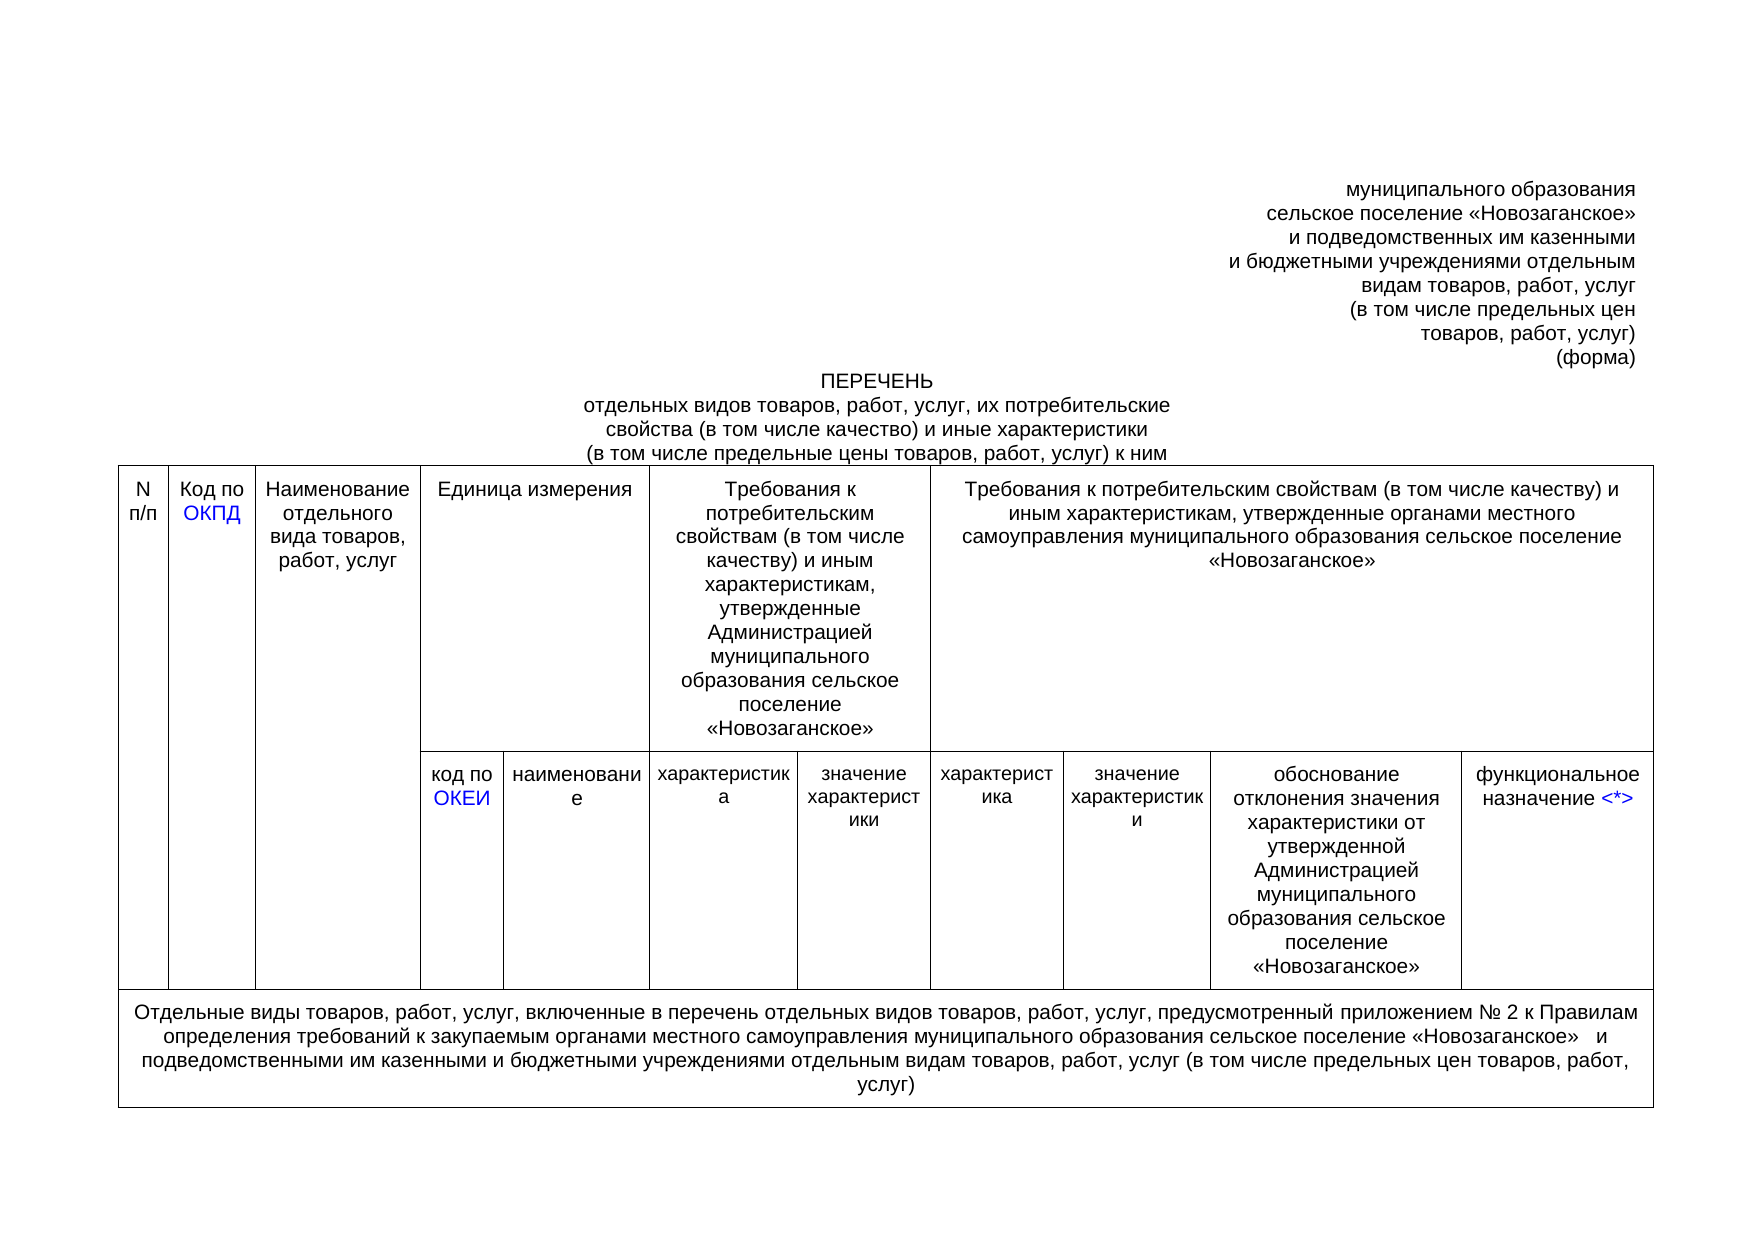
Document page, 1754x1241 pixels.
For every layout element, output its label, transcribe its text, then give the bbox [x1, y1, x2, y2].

text (в том числе предельных цен [118, 297, 1636, 321]
table_cell характеристика [931, 752, 1063, 988]
table_cell функциональное назначение <*> [1462, 752, 1653, 988]
table_header Требования к потребительским свойствам (в том числе качеству) и иным характеристикам, утвержденные органами местного самоуправления муниципального образования сельское поселение «Новозаганское» [931, 466, 1653, 751]
text отдельных видов товаров, работ, услуг, их потребительские [118, 393, 1636, 417]
text видам товаров, работ, услуг [118, 273, 1636, 297]
text и подведомственных им казенными [118, 225, 1636, 249]
text свойства (в том числе качество) и иные характеристики [118, 417, 1636, 441]
text (в том числе предельные цены товаров, работ, услуг) к ним [118, 441, 1636, 465]
text сельское поселение «Новозаганское» [118, 201, 1636, 225]
text товаров, работ, услуг) [118, 321, 1636, 345]
table_cell характеристика [650, 752, 797, 988]
table_header Единица измерения [421, 466, 649, 751]
text (форма) [118, 345, 1636, 369]
table_header Требования к потребительским свойствам (в том числе качеству) и иным характеристикам, утвержденные Администрацией муниципального образования сельское поселение «Новозаганское» [650, 466, 930, 751]
table_header Наименование отдельного вида товаров, работ, услуг [256, 466, 420, 988]
table_header N п/п [119, 466, 168, 988]
table_cell значение характеристики [1064, 752, 1210, 988]
table_cell значение характеристики [798, 752, 930, 988]
table_header Код по ОКПД [169, 466, 255, 988]
text и бюджетными учреждениями отдельным [118, 249, 1636, 273]
table_cell наименование [504, 752, 649, 988]
table_cell Отдельные виды товаров, работ, услуг, включенные в перечень отдельных видов товаров, работ, услуг, предусмотренный приложением № 2 к Правилам определения требований к закупаемым органами местного самоуправления муниципального образования сельское поселение «Новозаганское» и подведомственными им казенными и бюджетными учреждениями отдельным видам товаров, работ, услуг (в том числе предельных цен товаров, работ, услуг) [119, 990, 1653, 1107]
table_cell код по ОКЕИ [421, 752, 503, 988]
text муниципального образования [118, 177, 1636, 201]
table_cell обоснование отклонения значения характеристики от утвержденной Администрацией муниципального образования сельское поселение «Новозаганское» [1211, 752, 1461, 988]
text ПЕРЕЧЕНЬ [118, 369, 1636, 393]
